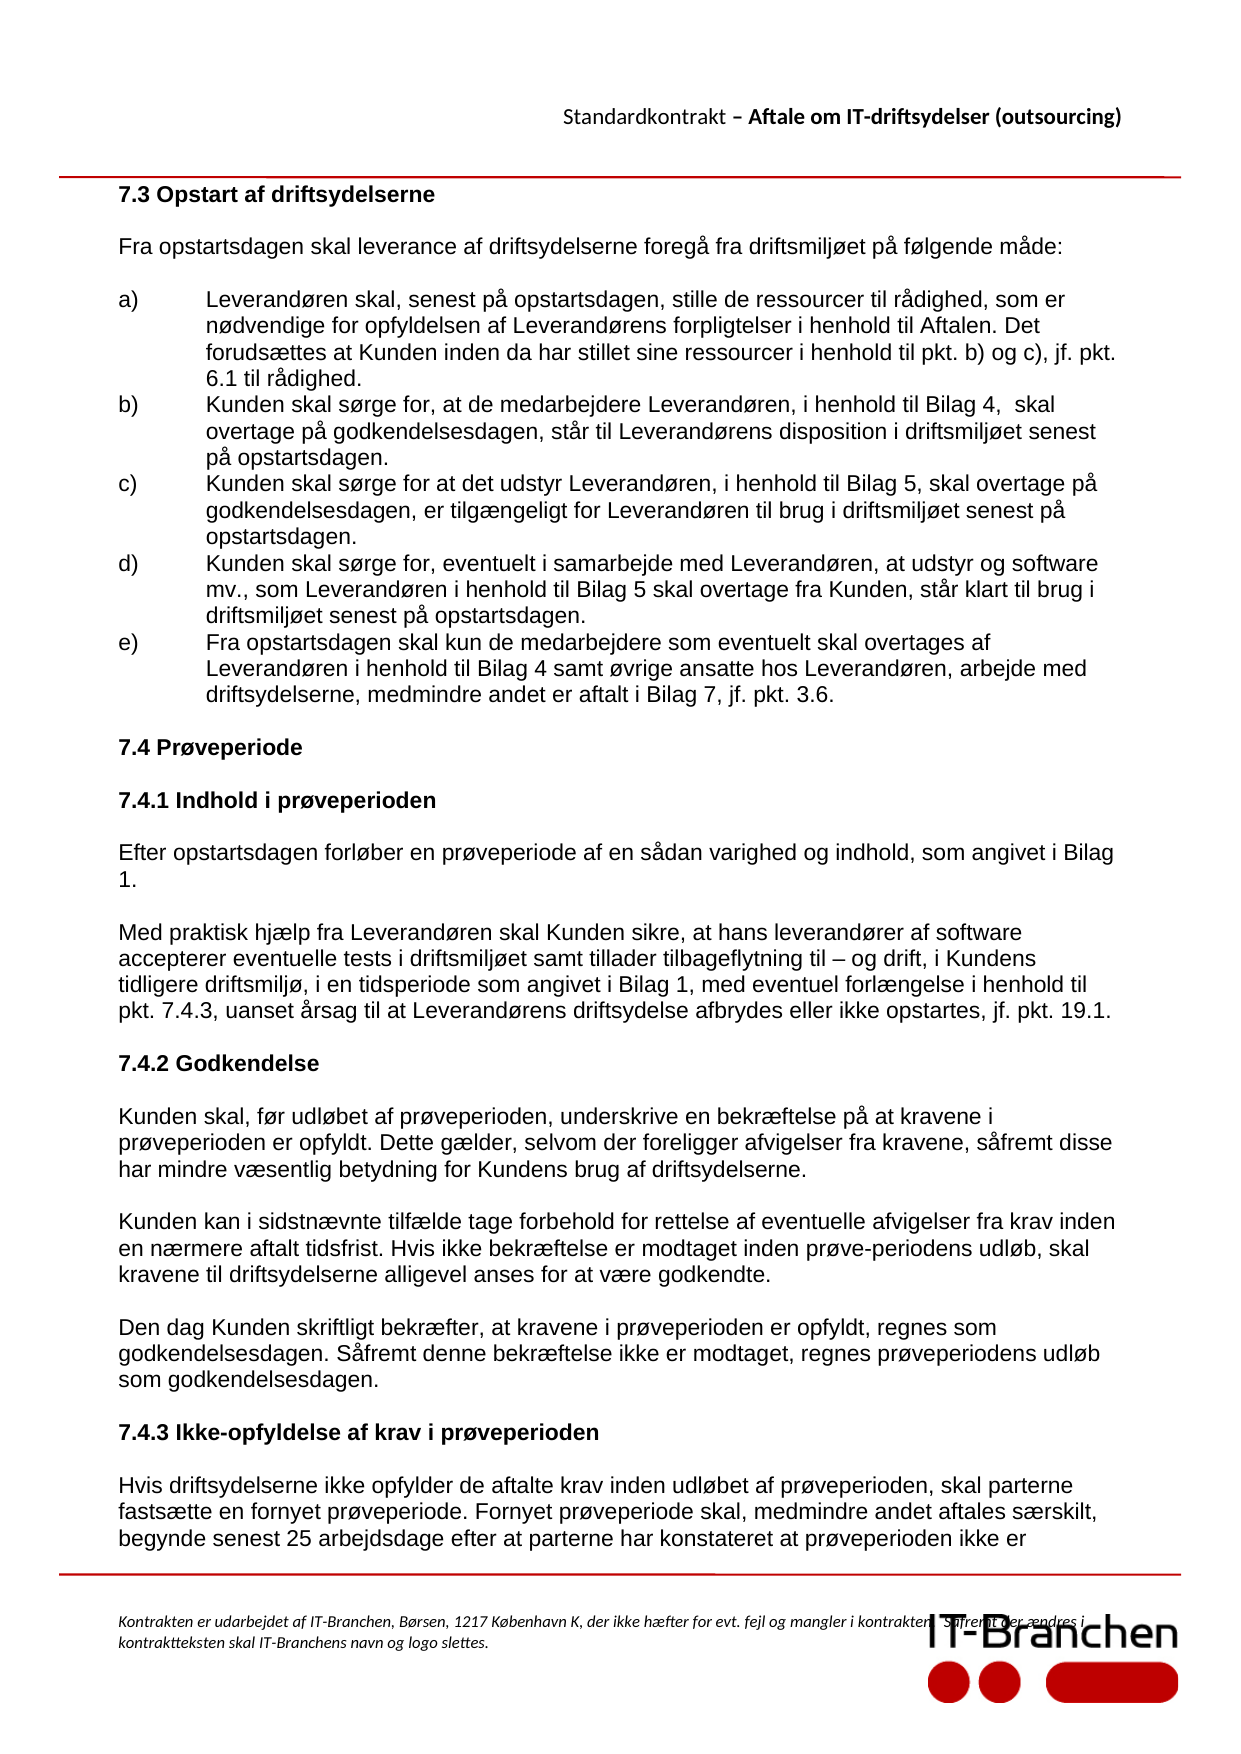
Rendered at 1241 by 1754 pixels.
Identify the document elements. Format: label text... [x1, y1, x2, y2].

picture [928, 1614, 1179, 1703]
text Efter opstartsdagen forløber en prøveperiode af en sådan varighed og indhold, som angivet i Bilag 1. [118, 839, 1122, 892]
text e) Fra opstartsdagen skal kun de medarbejdere som eventuelt skal overtages af Leverandøren i henhold til Bilag 4 samt øvrige ansatte hos Leverandøren, arbejde med driftsydelserne, medmindre andet er aftalt i Bilag 7, jf. pkt. 3.6. [118, 628, 1122, 708]
text 7.3 Opstart af driftsydelserne [118, 177, 1122, 207]
text 7.4.1 Indhold i prøveperioden [118, 787, 1122, 813]
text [118, 1472, 1122, 1551]
text 7.4.3 Ikke-opfyldelse af krav i prøveperioden [118, 1419, 1122, 1446]
text d) Kunden skal sørge for, eventuelt i samarbejde med Leverandøren, at udstyr og software mv., som Leverandøren i henhold til Bilag 5 skal overtage fra Kunden, står klart til brug i driftsmiljøet senest på opstartsdagen. [118, 549, 1122, 628]
text c) Kunden skal sørge for at det udstyr Leverandøren, i henhold til Bilag 5, skal overtage på godkendelsesdagen, er tilgængeligt for Leverandøren til brug i driftsmiljøet senest på opstartsdagen. [118, 470, 1122, 549]
text 7.4.2 Godkendelse [118, 1050, 1122, 1077]
text Kunden kan i sidstnævnte tilfælde tage forbehold for rettelse af eventuelle afvigelser fra krav inden en nærmere aftalt tidsfrist. Hvis ikke bekræftelse er modtaget inden prøve-periodens udløb, skal kravene til driftsydelserne alligevel anses for at være godkendte. [118, 1208, 1122, 1287]
text Fra opstartsdagen skal leverance af driftsydelserne foregå fra driftsmiljøet på følgende måde: [118, 233, 1122, 259]
text a) Leverandøren skal, senest på opstartsdagen, stille de ressourcer til rådighed, som er nødvendige for opfyldelsen af Leverandørens forpligtelser i henhold til Aftalen. Det forudsættes at Kunden inden da har stillet sine ressourcer i henhold til pkt. b) og c), jf. pkt. 6.1 til rådighed. [118, 286, 1122, 391]
text 7.4 Prøveperiode [118, 734, 1122, 760]
text Kunden skal, før udløbet af prøveperioden, underskrive en bekræftelse på at kravene i prøveperioden er opfyldt. Dette gælder, selvom der foreligger afvigelser fra kravene, såfremt disse har mindre væsentlig betydning for Kundens brug af driftsydelserne. [118, 1103, 1122, 1182]
text Den dag Kunden skriftligt bekræfter, at kravene i prøveperioden er opfyldt, regnes som godkendelsesdagen. Såfremt denne bekræftelse ikke er modtaget, regnes prøveperiodens udløb som godkendelsesdagen. [118, 1314, 1122, 1393]
text b) Kunden skal sørge for, at de medarbejdere Leverandøren, i henhold til Bilag 4, skal overtage på godkendelsesdagen, står til Leverandørens disposition i driftsmiljøet senest på opstartsdagen. [118, 391, 1122, 470]
text Med praktisk hjælp fra Leverandøren skal Kunden sikre, at hans leverandører af software accepterer eventuelle tests i driftsmiljøet samt tillader tilbageflytning til – og drift, i Kundens tidligere driftsmiljø, i en tidsperiode som angivet i Bilag 1, med eventuel forlængelse i henhold til pkt. 7.4.3, uanset årsag til at Leverandørens driftsydelse afbrydes eller ikke opstartes, jf. pkt. 19.1. [118, 918, 1122, 1024]
